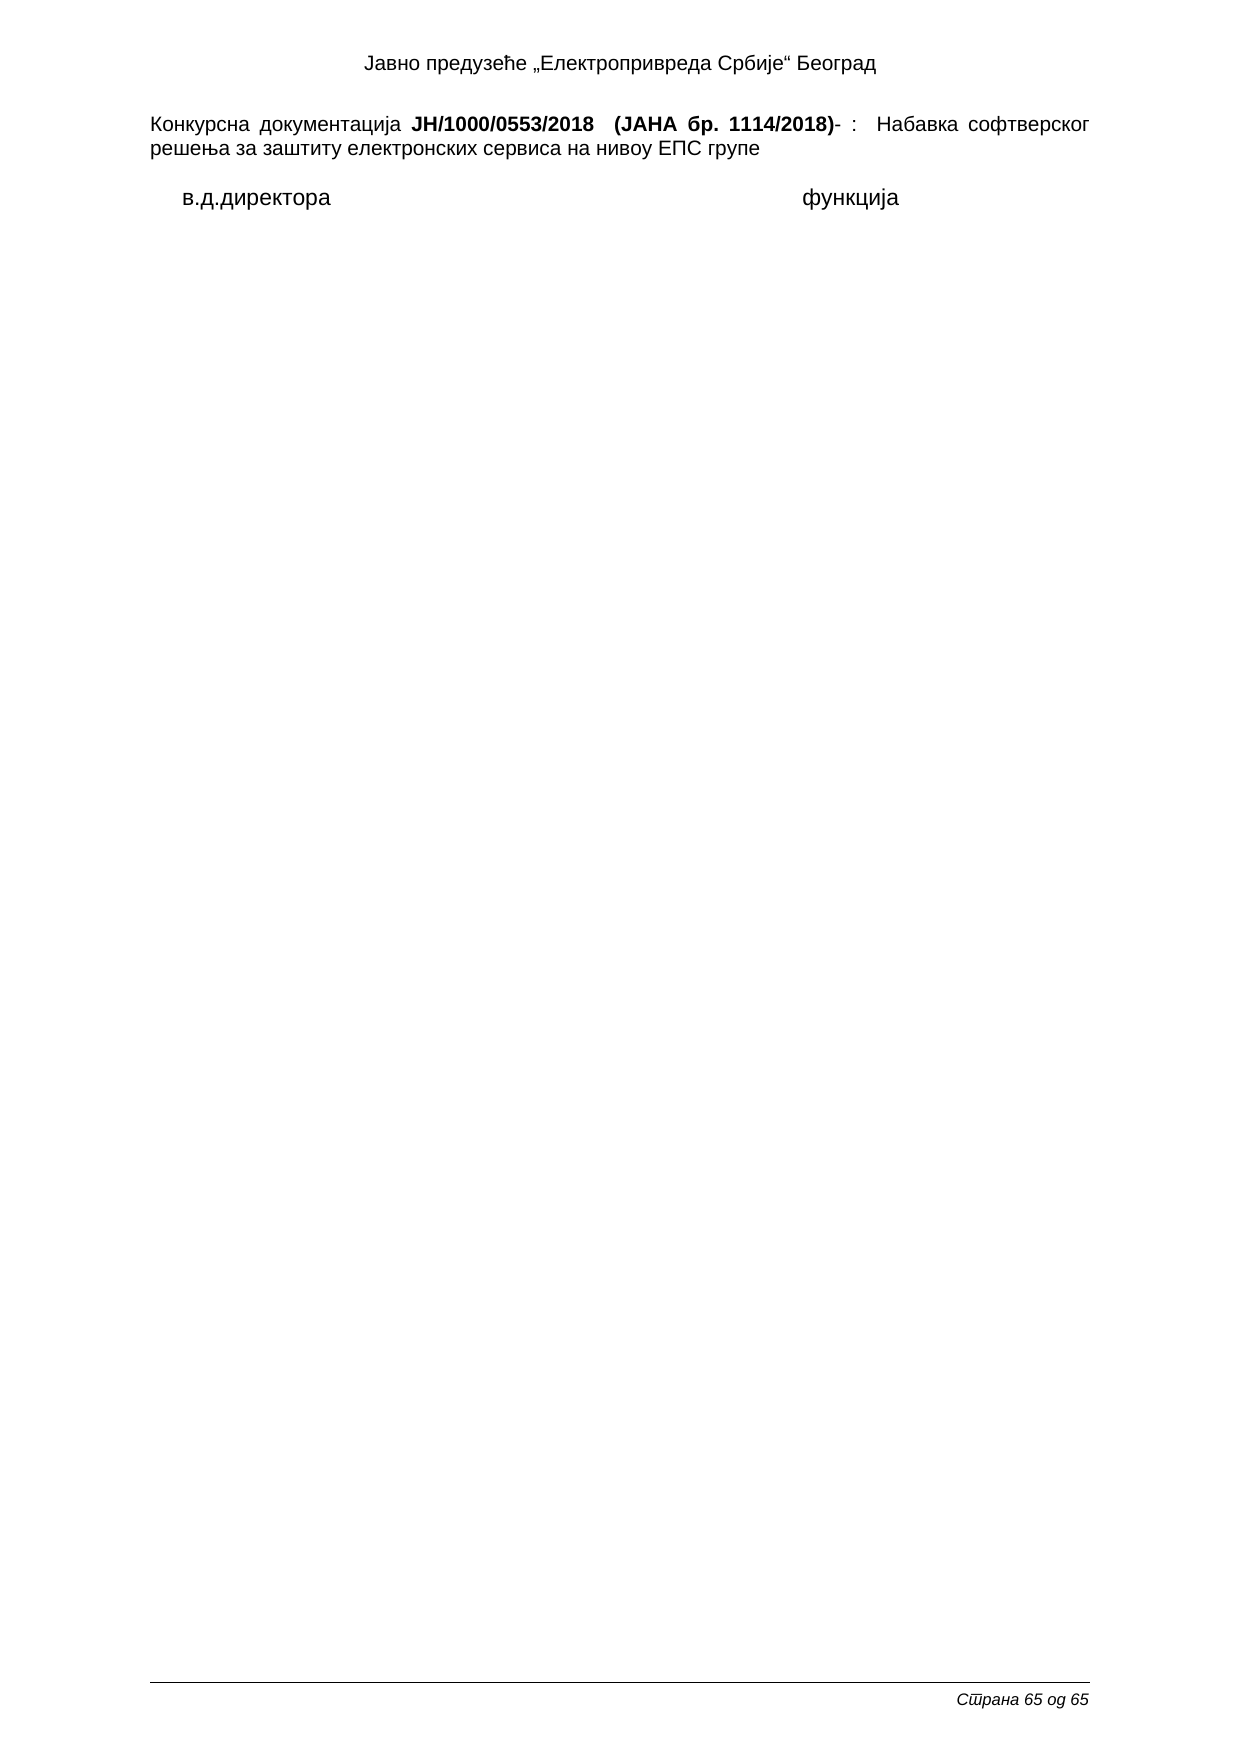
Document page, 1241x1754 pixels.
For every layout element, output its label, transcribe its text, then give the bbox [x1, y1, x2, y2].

text в.д.директора функција [150, 183, 1090, 210]
